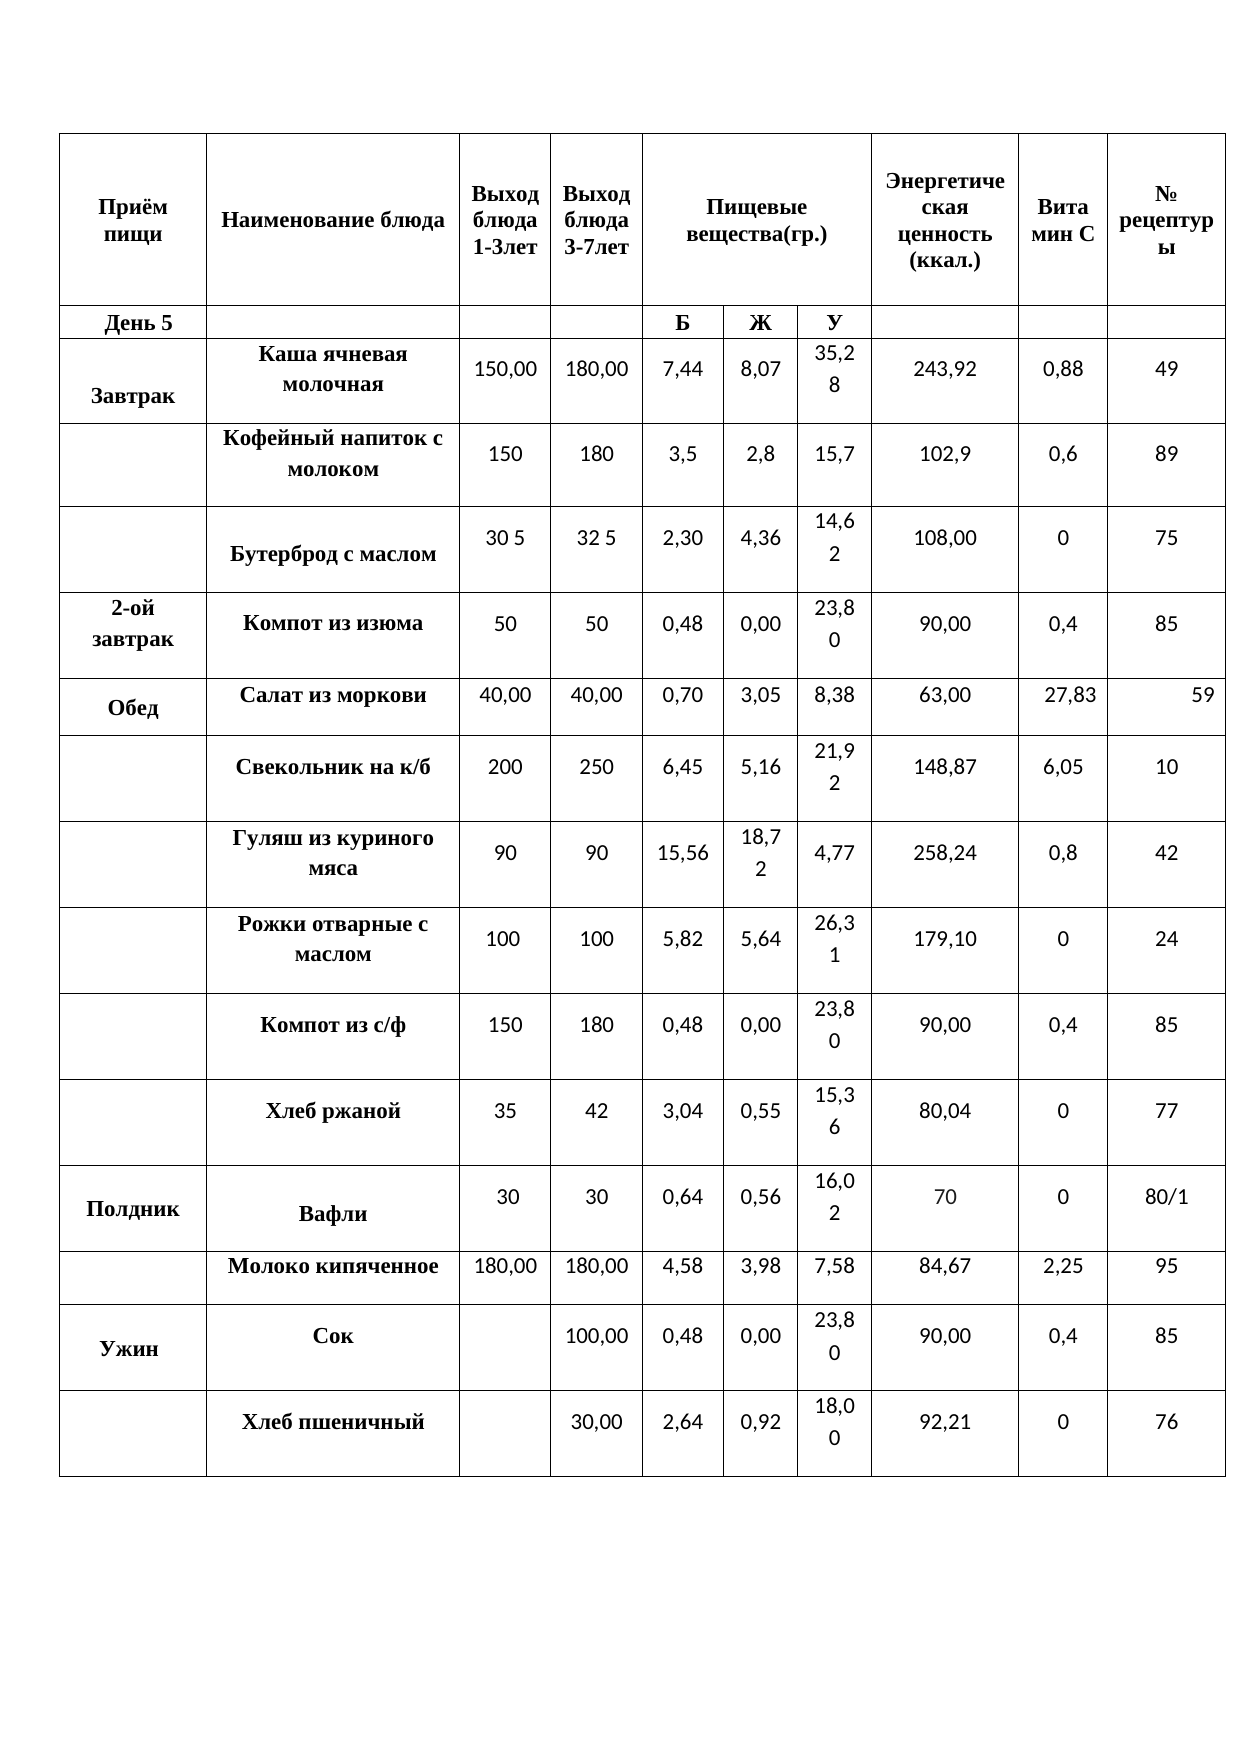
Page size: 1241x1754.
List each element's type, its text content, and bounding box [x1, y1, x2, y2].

table_cell Молоко кипяченное [207, 1252, 459, 1304]
table_cell 102,9 [872, 424, 1018, 506]
table_cell Салат из моркови [207, 679, 459, 735]
table_cell 180,00 [460, 1252, 550, 1304]
table_cell Компот из с/ф [207, 994, 459, 1079]
table_cell Свекольник на к/б [207, 736, 459, 821]
table_cell [460, 1391, 550, 1476]
table_cell Хлеб пшеничный [207, 1391, 459, 1476]
table_cell 23,80 [798, 1305, 871, 1390]
table_cell [460, 306, 550, 337]
table_cell 2,8 [724, 424, 797, 506]
table_cell 0,6 [1019, 424, 1107, 506]
table_cell 14,62 [798, 507, 871, 592]
table_cell 26,31 [798, 908, 871, 993]
table_cell 30,00 [551, 1391, 642, 1476]
table_cell День 5 [60, 306, 206, 337]
table_cell 21,92 [798, 736, 871, 821]
table_cell 15,7 [798, 424, 871, 506]
table_cell 7,44 [643, 339, 723, 423]
table_cell Рожки отварные с маслом [207, 908, 459, 993]
table_header Выход блюда 1-3лет [460, 134, 550, 305]
table_cell 27,83 [1019, 679, 1107, 735]
table_cell [60, 822, 206, 907]
table_cell 77 [1108, 1080, 1225, 1165]
table_cell 35,28 [798, 339, 871, 423]
table_cell [60, 994, 206, 1079]
table_cell 32 5 [551, 507, 642, 592]
table_cell 4,77 [798, 822, 871, 907]
table_cell 2,25 [1019, 1252, 1107, 1304]
table_cell Кофейный напиток с молоком [207, 424, 459, 506]
table_cell Обед [60, 679, 206, 735]
table_cell 3,98 [724, 1252, 797, 1304]
table_cell 50 [551, 593, 642, 677]
table_cell 80,04 [872, 1080, 1018, 1165]
table_cell 148,87 [872, 736, 1018, 821]
table_cell 200 [460, 736, 550, 821]
table_cell Сок [207, 1305, 459, 1390]
table_cell 85 [1108, 994, 1225, 1079]
table_cell Завтрак [60, 339, 206, 423]
table_cell 2,30 [643, 507, 723, 592]
table_cell 95 [1108, 1252, 1225, 1304]
table_cell 30 [460, 1166, 550, 1251]
table_cell 40,00 [551, 679, 642, 735]
table_cell 15,56 [643, 822, 723, 907]
table_cell 3,04 [643, 1080, 723, 1165]
table_cell 250 [551, 736, 642, 821]
table_cell 75 [1108, 507, 1225, 592]
table_cell 0,55 [724, 1080, 797, 1165]
table_header Пищевые вещества(гр.) [643, 134, 871, 305]
table_cell [60, 1391, 206, 1476]
table_cell 24 [1108, 908, 1225, 993]
table_cell 90 [551, 822, 642, 907]
table_cell 90,00 [872, 994, 1018, 1079]
table_cell 3,05 [724, 679, 797, 735]
table_cell 10 [1108, 736, 1225, 821]
table_cell Ж [724, 306, 797, 337]
table_cell 100 [551, 908, 642, 993]
table_cell 6,05 [1019, 736, 1107, 821]
table_cell 42 [551, 1080, 642, 1165]
table_cell Б [643, 306, 723, 337]
table_cell [60, 908, 206, 993]
table_cell 0 [1019, 507, 1107, 592]
table_cell 0 [1019, 1391, 1107, 1476]
table_cell 40,00 [460, 679, 550, 735]
table_cell 8,38 [798, 679, 871, 735]
table_cell [60, 1080, 206, 1165]
table_cell 90 [460, 822, 550, 907]
table_cell 2-ой завтрак [60, 593, 206, 677]
table_cell Хлеб ржаной [207, 1080, 459, 1165]
table_cell 100,00 [551, 1305, 642, 1390]
table_cell 92,21 [872, 1391, 1018, 1476]
table_cell 85 [1108, 1305, 1225, 1390]
table_cell [460, 1305, 550, 1390]
table_cell 50 [460, 593, 550, 677]
table_header Витамин С [1019, 134, 1107, 305]
table_cell 0,48 [643, 994, 723, 1079]
table_cell [60, 507, 206, 592]
table_cell Полдник [60, 1166, 206, 1251]
table_cell У [798, 306, 871, 337]
table_cell 0,4 [1019, 994, 1107, 1079]
table_cell [872, 306, 1018, 337]
table_cell 180 [551, 424, 642, 506]
table_cell Вафли [207, 1166, 459, 1251]
table_cell [207, 306, 459, 337]
table_cell 179,10 [872, 908, 1018, 993]
table_cell 90,00 [872, 593, 1018, 677]
table_cell 180 [551, 994, 642, 1079]
table_cell 0,88 [1019, 339, 1107, 423]
table_cell 90,00 [872, 1305, 1018, 1390]
table_cell 0,8 [1019, 822, 1107, 907]
table_cell 150 [460, 424, 550, 506]
table_cell 15,36 [798, 1080, 871, 1165]
table_cell 7,58 [798, 1252, 871, 1304]
table_header № рецептуры [1108, 134, 1225, 305]
table_cell Гуляш из куриного мяса [207, 822, 459, 907]
table_cell 0 [1019, 908, 1107, 993]
table_cell 59 [1108, 679, 1225, 735]
table_cell 18,00 [798, 1391, 871, 1476]
table_cell Ужин [60, 1305, 206, 1390]
table_cell [1019, 306, 1107, 337]
table_cell 0,48 [643, 593, 723, 677]
table_cell 150,00 [460, 339, 550, 423]
table_cell 180,00 [551, 1252, 642, 1304]
table_cell [551, 306, 642, 337]
table_cell 42 [1108, 822, 1225, 907]
table_cell 0,70 [643, 679, 723, 735]
table_cell 6,45 [643, 736, 723, 821]
table_cell 49 [1108, 339, 1225, 423]
table_cell 30 5 [460, 507, 550, 592]
table_cell 76 [1108, 1391, 1225, 1476]
table_cell 4,36 [724, 507, 797, 592]
table_cell 23,80 [798, 593, 871, 677]
table_header Наименование блюда [207, 134, 459, 305]
table_cell 0,4 [1019, 593, 1107, 677]
table_cell 0,00 [724, 593, 797, 677]
table_cell 0,92 [724, 1391, 797, 1476]
table_cell 180,00 [551, 339, 642, 423]
table_cell 5,82 [643, 908, 723, 993]
table_cell 63,00 [872, 679, 1018, 735]
table_cell Каша ячневая молочная [207, 339, 459, 423]
table_header Выход блюда 3-7лет [551, 134, 642, 305]
table_cell 89 [1108, 424, 1225, 506]
table_cell 0,4 [1019, 1305, 1107, 1390]
table_cell 108,00 [872, 507, 1018, 592]
table_cell 85 [1108, 593, 1225, 677]
table_cell [60, 1252, 206, 1304]
table_cell 100 [460, 908, 550, 993]
table_cell 4,58 [643, 1252, 723, 1304]
table_cell 5,64 [724, 908, 797, 993]
table_cell 3,5 [643, 424, 723, 506]
table_cell [60, 424, 206, 506]
table_cell 0 [1019, 1080, 1107, 1165]
table_cell 35 [460, 1080, 550, 1165]
table_cell 150 [460, 994, 550, 1079]
table_cell 0,64 [643, 1166, 723, 1251]
table_cell 5,16 [724, 736, 797, 821]
table_cell 0,48 [643, 1305, 723, 1390]
table_cell 243,92 [872, 339, 1018, 423]
table_header Приём пищи [60, 134, 206, 305]
table_cell 0,56 [724, 1166, 797, 1251]
table_cell Бутерброд с маслом [207, 507, 459, 592]
table_cell [60, 736, 206, 821]
table_header Энергетическая ценность (ккал.) [872, 134, 1018, 305]
table_cell 80/1 [1108, 1166, 1225, 1251]
table_cell 23,80 [798, 994, 871, 1079]
table_cell 70 [872, 1166, 1018, 1251]
table_cell [1108, 306, 1225, 337]
table_cell 0 [1019, 1166, 1107, 1251]
table_cell 2,64 [643, 1391, 723, 1476]
table_cell 8,07 [724, 339, 797, 423]
table_cell 0,00 [724, 994, 797, 1079]
table_cell Компот из изюма [207, 593, 459, 677]
table_cell 0,00 [724, 1305, 797, 1390]
table_cell 16,02 [798, 1166, 871, 1251]
table_cell 18,72 [724, 822, 797, 907]
table_cell 258,24 [872, 822, 1018, 907]
table_cell 84,67 [872, 1252, 1018, 1304]
table_cell 30 [551, 1166, 642, 1251]
